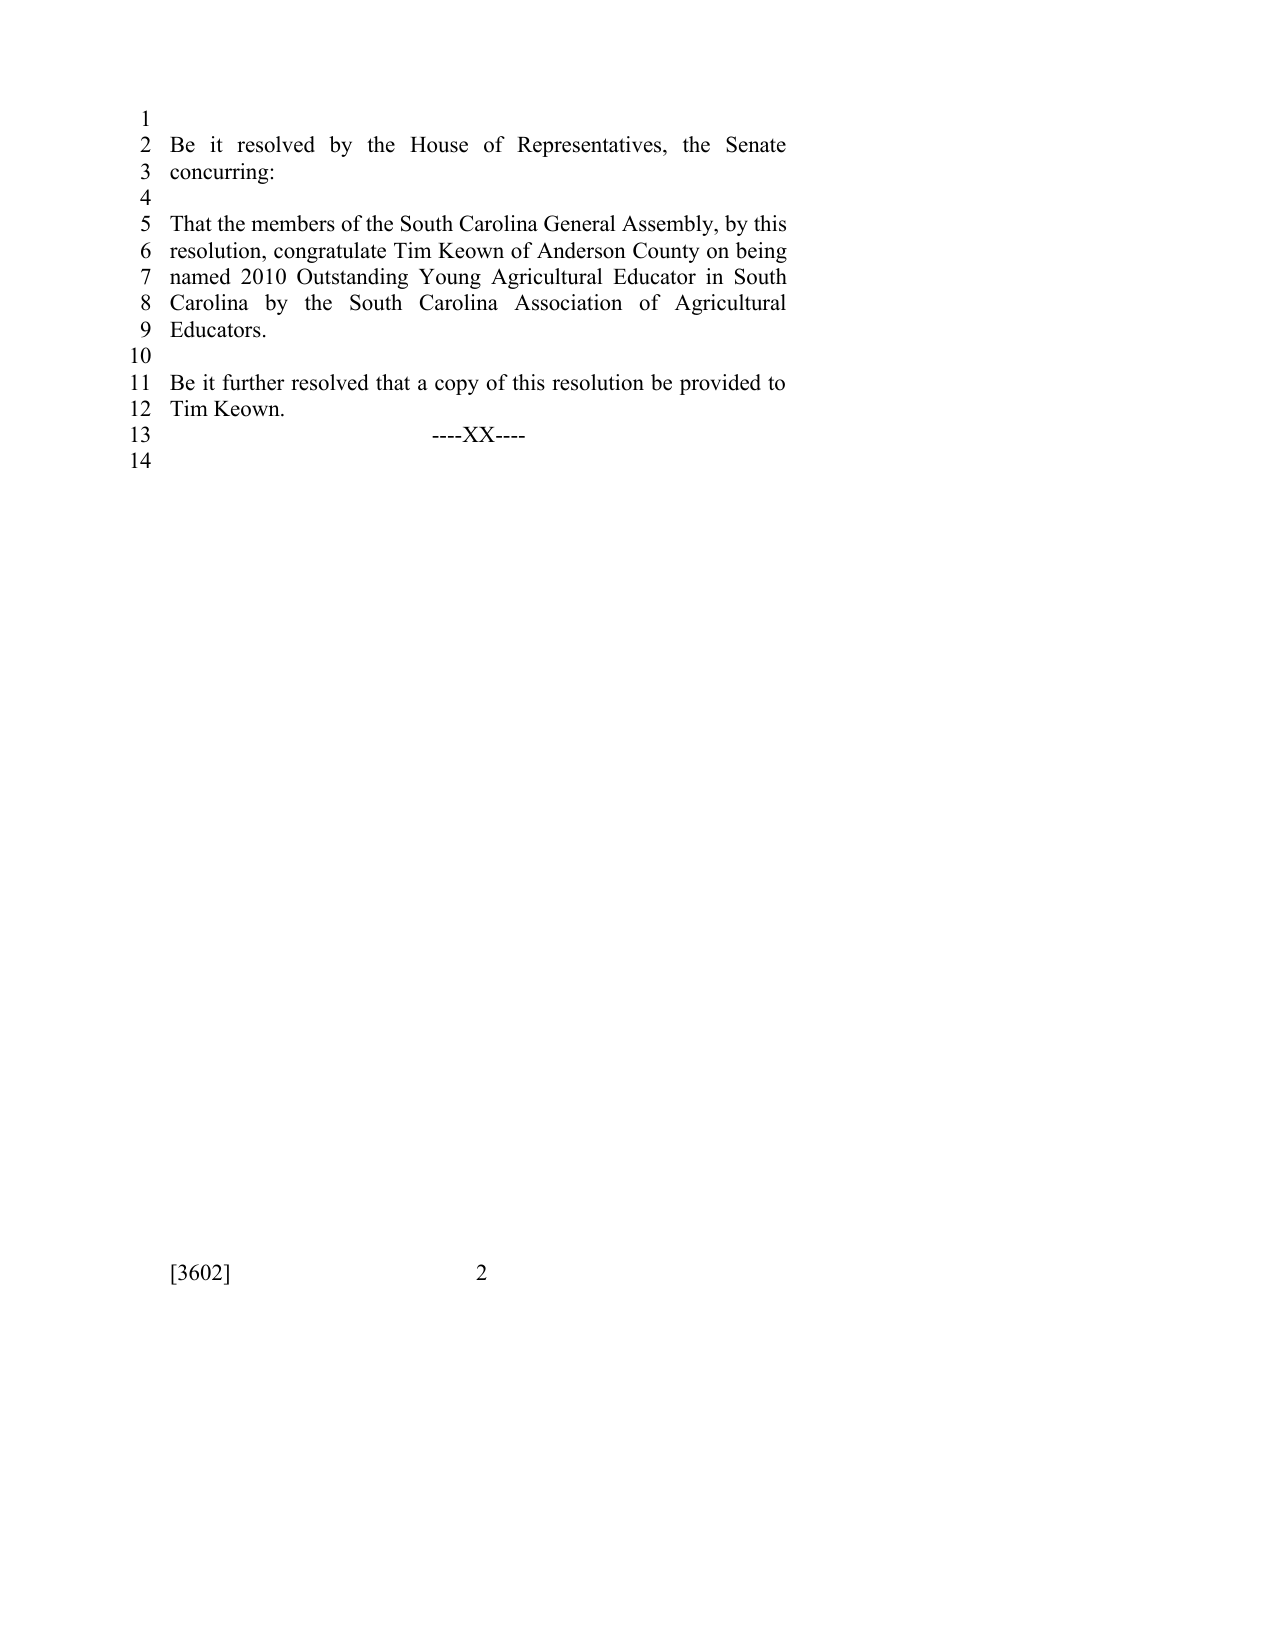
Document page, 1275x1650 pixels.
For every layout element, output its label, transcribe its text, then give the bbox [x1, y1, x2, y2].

text Be it further resolved that a copy of this resolution be provided to Tim Keown. [169, 368, 787, 421]
text Be it resolved by the House of Representatives, the Senate concurring: [169, 131, 787, 184]
text That the members of the South Carolina General Assembly, by this resolution, congratulate Tim Keown of Anderson County on being named 2010 Outstanding Young Agricultural Educator in South Carolina by the South Carolina Association of Agricultural Educators. [169, 210, 787, 342]
text ----XX---- [169, 421, 787, 448]
